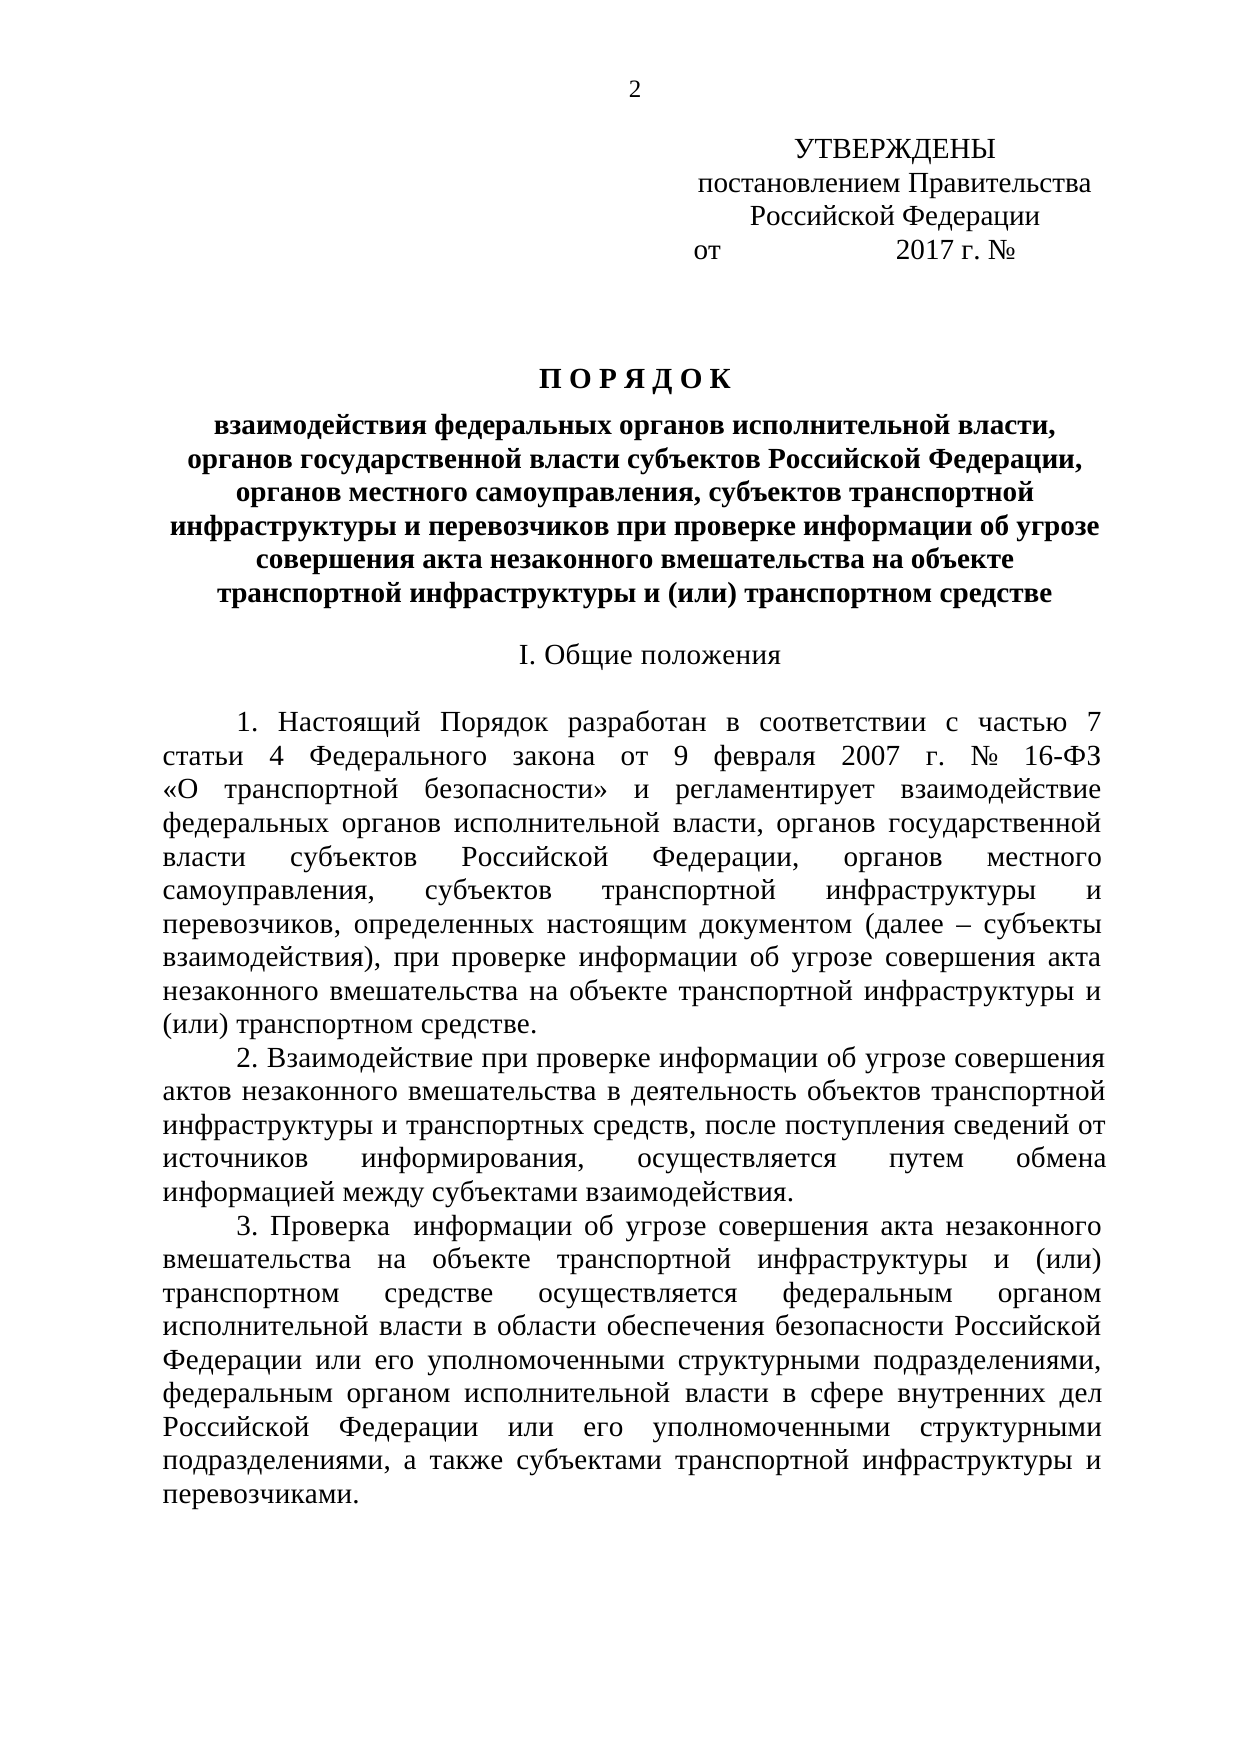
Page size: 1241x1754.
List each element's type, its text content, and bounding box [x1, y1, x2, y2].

text взаимодействия федеральных органов исполнительной власти, органов государственной власти субъектов Российской Федерации, органов местного самоуправления, субъектов транспортной инфраструктуры и перевозчиков при проверке информации об угрозе совершения акта незаконного вмешательства на объекте транспортной инфраструктуры и (или) транспортном средстве [162, 407, 1107, 609]
text постановлением Правительства [682, 165, 1107, 198]
text Российской Федерации [682, 198, 1107, 232]
text 1. Настоящий Порядок разработан в соответствии с частью 7 статьи 4 Федерального закона от 9 февраля . № 16-ФЗ «О транспортной безопасности» и регламентирует взаимодействие федеральных органов исполнительной власти, органов государственной власти субъектов Российской Федерации, органов местного самоуправления, субъектов транспортной инфраструктуры и перевозчиков, определенных настоящим документом (далее – субъекты взаимодействия), при проверке информации об угрозе совершения акта незаконного вмешательства на объекте транспортной инфраструктуры и (или) транспортном средстве. [162, 704, 1103, 1040]
text УТВЕРЖДЕНЫ [682, 131, 1107, 165]
text I. Общие положения [519, 637, 1107, 671]
text 3. Проверка информации об угрозе совершения акта незаконного вмешательства на объекте транспортной инфраструктуры и (или) транспортном средстве осуществляется федеральным органом исполнительной власти в области обеспечения безопасности Российской Федерации или его уполномоченными структурными подразделениями, федеральным органом исполнительной власти в сфере внутренних дел Российской Федерации или его уполномоченными структурными подразделениями, а также субъектами транспортной инфраструктуры и перевозчиками. [162, 1208, 1103, 1509]
text от . № [693, 232, 1107, 266]
text 2. Взаимодействие при проверке информации об угрозе совершения актов незаконного вмешательства в деятельность объектов транспортной инфраструктуры и транспортных средств, после поступления сведений от источников информирования, осуществляется путем обмена информацией между субъектами взаимодействия. [162, 1040, 1107, 1208]
text П О Р Я Д О К [162, 361, 1107, 395]
